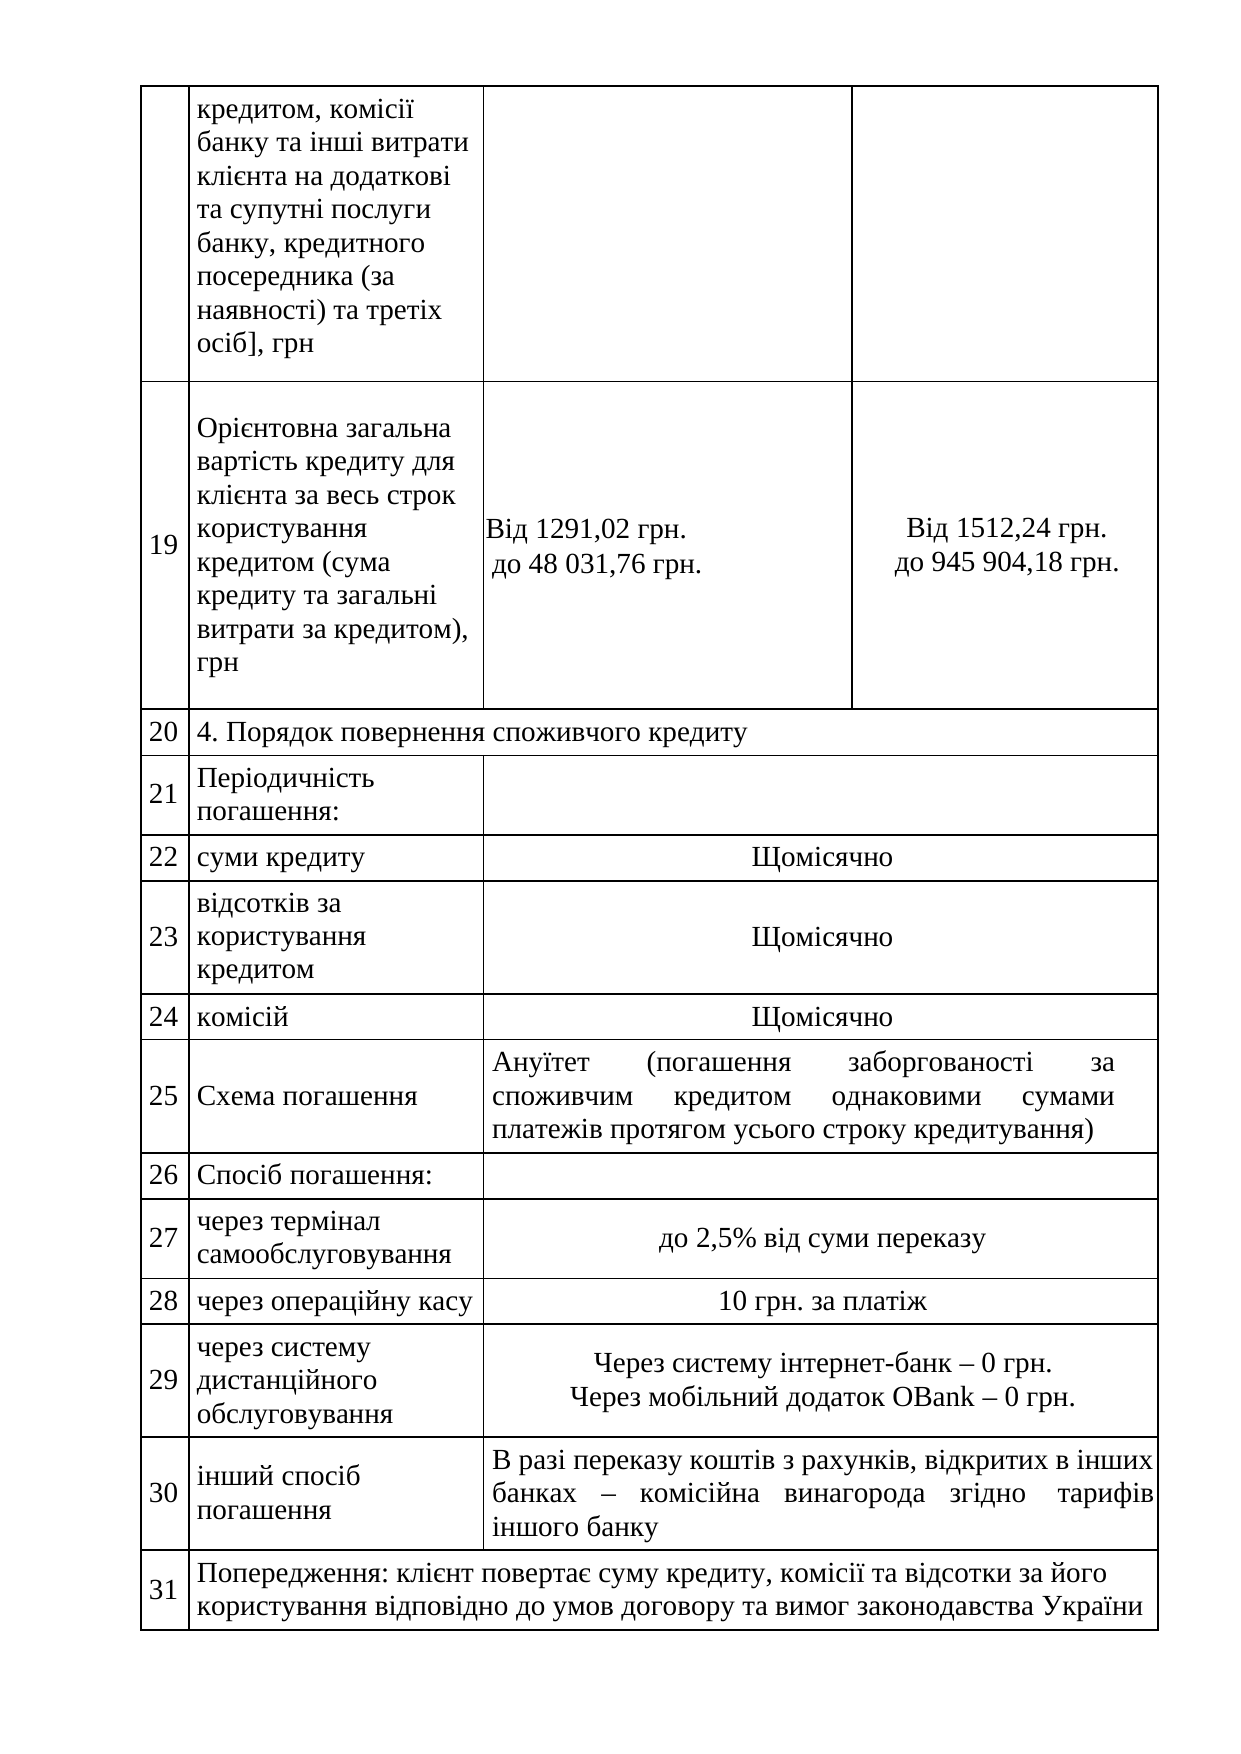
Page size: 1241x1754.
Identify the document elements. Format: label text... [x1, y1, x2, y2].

table_cell Від 1512,24 грн. до 945 904,18 грн. [853, 382, 1157, 708]
table_cell 23 [142, 882, 188, 993]
table_cell 28 [142, 1279, 188, 1323]
table_cell 30 [142, 1438, 188, 1549]
table_cell 21 [142, 756, 188, 834]
table_cell 24 [142, 995, 188, 1039]
table_cell Щомісячно [484, 995, 1157, 1039]
table_cell 31 [142, 1551, 188, 1629]
table_cell [484, 1154, 1157, 1198]
table_cell Щомісячно [484, 882, 1157, 993]
table_cell Орієнтовна загальна вартість кредиту для клієнта за весь строк користування кредитом (сума кредиту та загальні витрати за кредитом), грн [190, 382, 483, 708]
table_cell 19 [142, 382, 188, 708]
table_header кредитом, комісії банку та інші витрати клієнта на додаткові та супутні послуги банку, кредитного посередника (за наявності) та третіх осіб], грн [190, 87, 483, 381]
table_cell 26 [142, 1154, 188, 1198]
table_header [853, 87, 1157, 381]
table_cell 27 [142, 1200, 188, 1277]
table_cell [484, 756, 1157, 834]
table_cell Схема погашення [190, 1040, 483, 1152]
table_cell В разі переказу коштів з рахунків, відкритих в інших банках – комісійна винагорода згідно тарифів іншого банку [484, 1438, 1157, 1549]
table_cell 22 [142, 836, 188, 880]
table_cell Через систему інтернет-банк – 0 грн. Через мобільний додаток OBank – 0 грн. [484, 1325, 1157, 1436]
table_cell через систему дистанційного обслуговування [190, 1325, 483, 1436]
table_cell 20 [142, 710, 188, 755]
table_cell 25 [142, 1040, 188, 1152]
table_header [484, 87, 851, 381]
table_cell Спосіб погашення: [190, 1154, 483, 1198]
table_cell відсотків за користування кредитом [190, 882, 483, 993]
table_cell 29 [142, 1325, 188, 1436]
table_cell через термінал самообслуговування [190, 1200, 483, 1277]
table_cell інший спосіб погашення [190, 1438, 483, 1549]
table_cell 4. Порядок повернення споживчого кредиту [190, 710, 1157, 755]
table_cell Від 1291,02 грн. до 48 031,76 грн. [484, 382, 851, 708]
table_cell суми кредиту [190, 836, 483, 880]
table_cell до 2,5% від суми переказу [484, 1200, 1157, 1277]
table_cell Ануїтет (погашення заборгованості за споживчим кредитом однаковими сумами платежів протягом усього строку кредитування) [484, 1040, 1157, 1152]
table_cell через операційну касу [190, 1279, 483, 1323]
table_cell комісій [190, 995, 483, 1039]
table_cell Періодичність погашення: [190, 756, 483, 834]
table_cell Щомісячно [484, 836, 1157, 880]
table_cell 10 грн. за платіж [484, 1279, 1157, 1323]
table_header [142, 87, 188, 381]
table_cell Попередження: клієнт повертає суму кредиту, комісії та відсотки за його користування відповідно до умов договору та вимог законодавства України [190, 1551, 1157, 1629]
